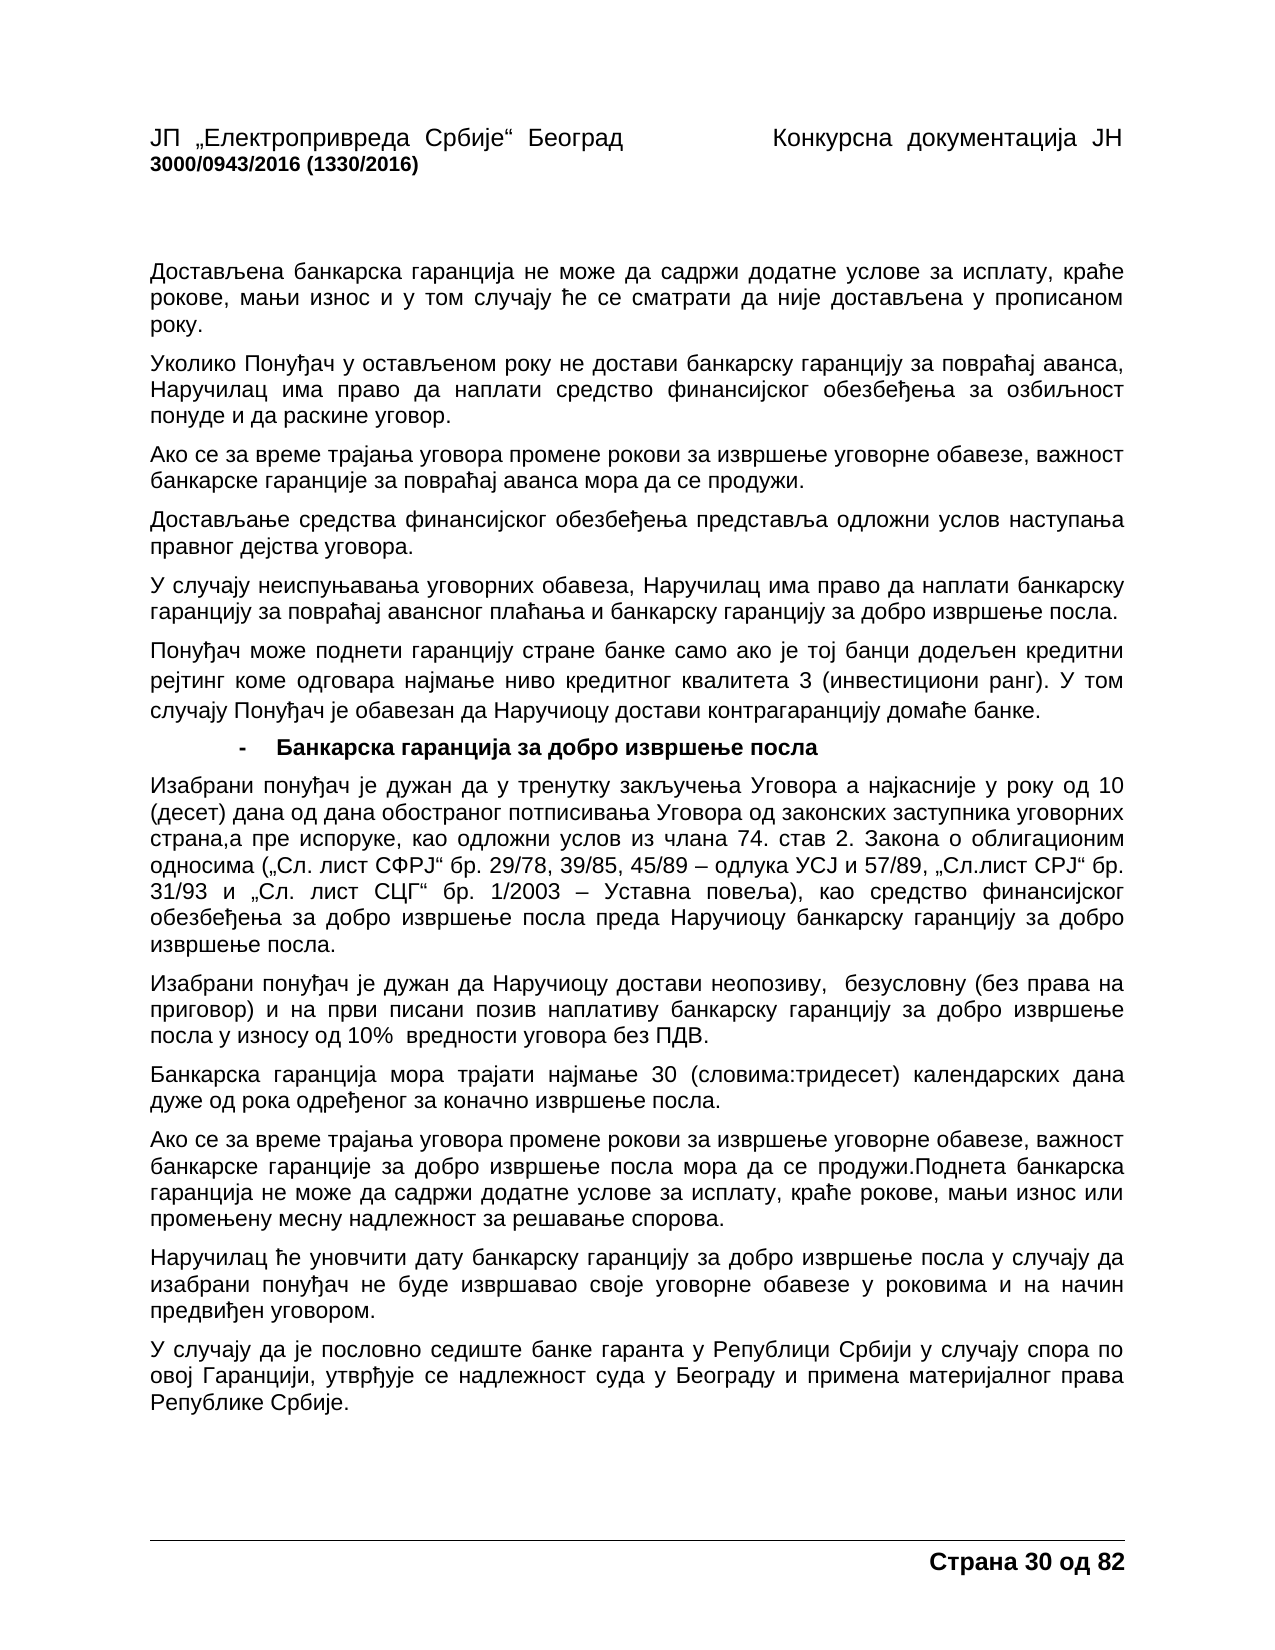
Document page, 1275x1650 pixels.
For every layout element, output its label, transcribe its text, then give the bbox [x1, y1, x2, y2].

text Достављена банкарска гаранција не може да садржи додатне услове за исплату, краће рокове, мањи износ и у том случају ће се сматрати да није достављена у прописаном року. [150, 258, 1125, 337]
text Уколико Понуђач у остављеном року не достави банкарску гаранцију за повраћај аванса, Наручилац има право да наплати средство финансијског обезбеђења за озбиљност понуде и да раскине уговор. [150, 349, 1125, 429]
text Наручилац ће уновчити дату банкарску гаранцију за добро извршење посла у случају да изабрани понуђач не буде извршавао своје уговорне обавезе у роковима и на начин предвиђен уговором. [150, 1244, 1125, 1323]
list Понуђач може поднети гаранцију стране банке само ако је тој банци додељен кредитни рејтинг коме одговара најмање ниво кредитног квалитета 3 (инвестициони ранг). У том случају Понуђач је обавезан да Наручиоцу достави контрагаранцију домаће банке. [150, 637, 1125, 723]
text Банкарска гаранција мора трајати најмање 30 (словима:тридесет) календарских дана дуже од рока одређеног за коначно извршење посла. [150, 1061, 1125, 1114]
text Изабрани понуђач је дужан да Наручиоцу достави неопозиву, безусловну (без права на приговор) и на први писани позив наплативу банкарску гаранцију за добро извршење посла у износу од 10% вредности уговора без ПДВ. [150, 969, 1125, 1048]
text Изабрани понуђач је дужан да у тренутку закључења Уговора а најкасније у року од 10 (десет) дана од дана обостраног потписивања Уговора од законских заступника уговорних страна,а пре испоруке, као одложни услов из члана 74. став 2. Закона о облигационим односима („Сл. лист СФРЈ“ бр. 29/78, 39/85, 45/89 – одлука УСЈ и 57/89, „Сл.лист СРЈ“ бр. 31/93 и „Сл. лист СЦГ“ бр. 1/2003 – Уставна повеља), као средство финансијског обезбеђења за добро извршење посла преда Наручиоцу банкарску гаранцију за добро извршење посла. [150, 772, 1125, 957]
text Достављање средства финансијског обезбеђења представља одложни услов наступања правног дејства уговора. [150, 506, 1125, 559]
list Банкарска гаранција за добро извршење посла [239, 734, 1125, 760]
text У случају да је пословно седиште банке гаранта у Републици Србији у случају спора по овој Гаранцији, утврђује се надлежност суда у Београду и примена материјалног права Републике Србије. [150, 1336, 1125, 1415]
text Ако се за време трајања уговора промене рокови за извршење уговорне обавезе, важност банкарске гаранције за добро извршење посла мора да се продужи.Поднета банкарска гаранција не може да садржи додатне услове за исплату, краће рокове, мањи износ или промењену месну надлежност за решавање спорова. [150, 1126, 1125, 1232]
text Ако се за време трајања уговора промене рокови за извршење уговорне обавезе, важност банкарске гаранције за повраћај аванса мора да се продужи. [150, 441, 1125, 494]
text У случају неиспуњавања уговорних обавеза, Наручилац има право да наплати банкарску гаранцију за повраћај авансног плаћања и банкарску гаранцију за добро извршење посла. [150, 572, 1125, 624]
